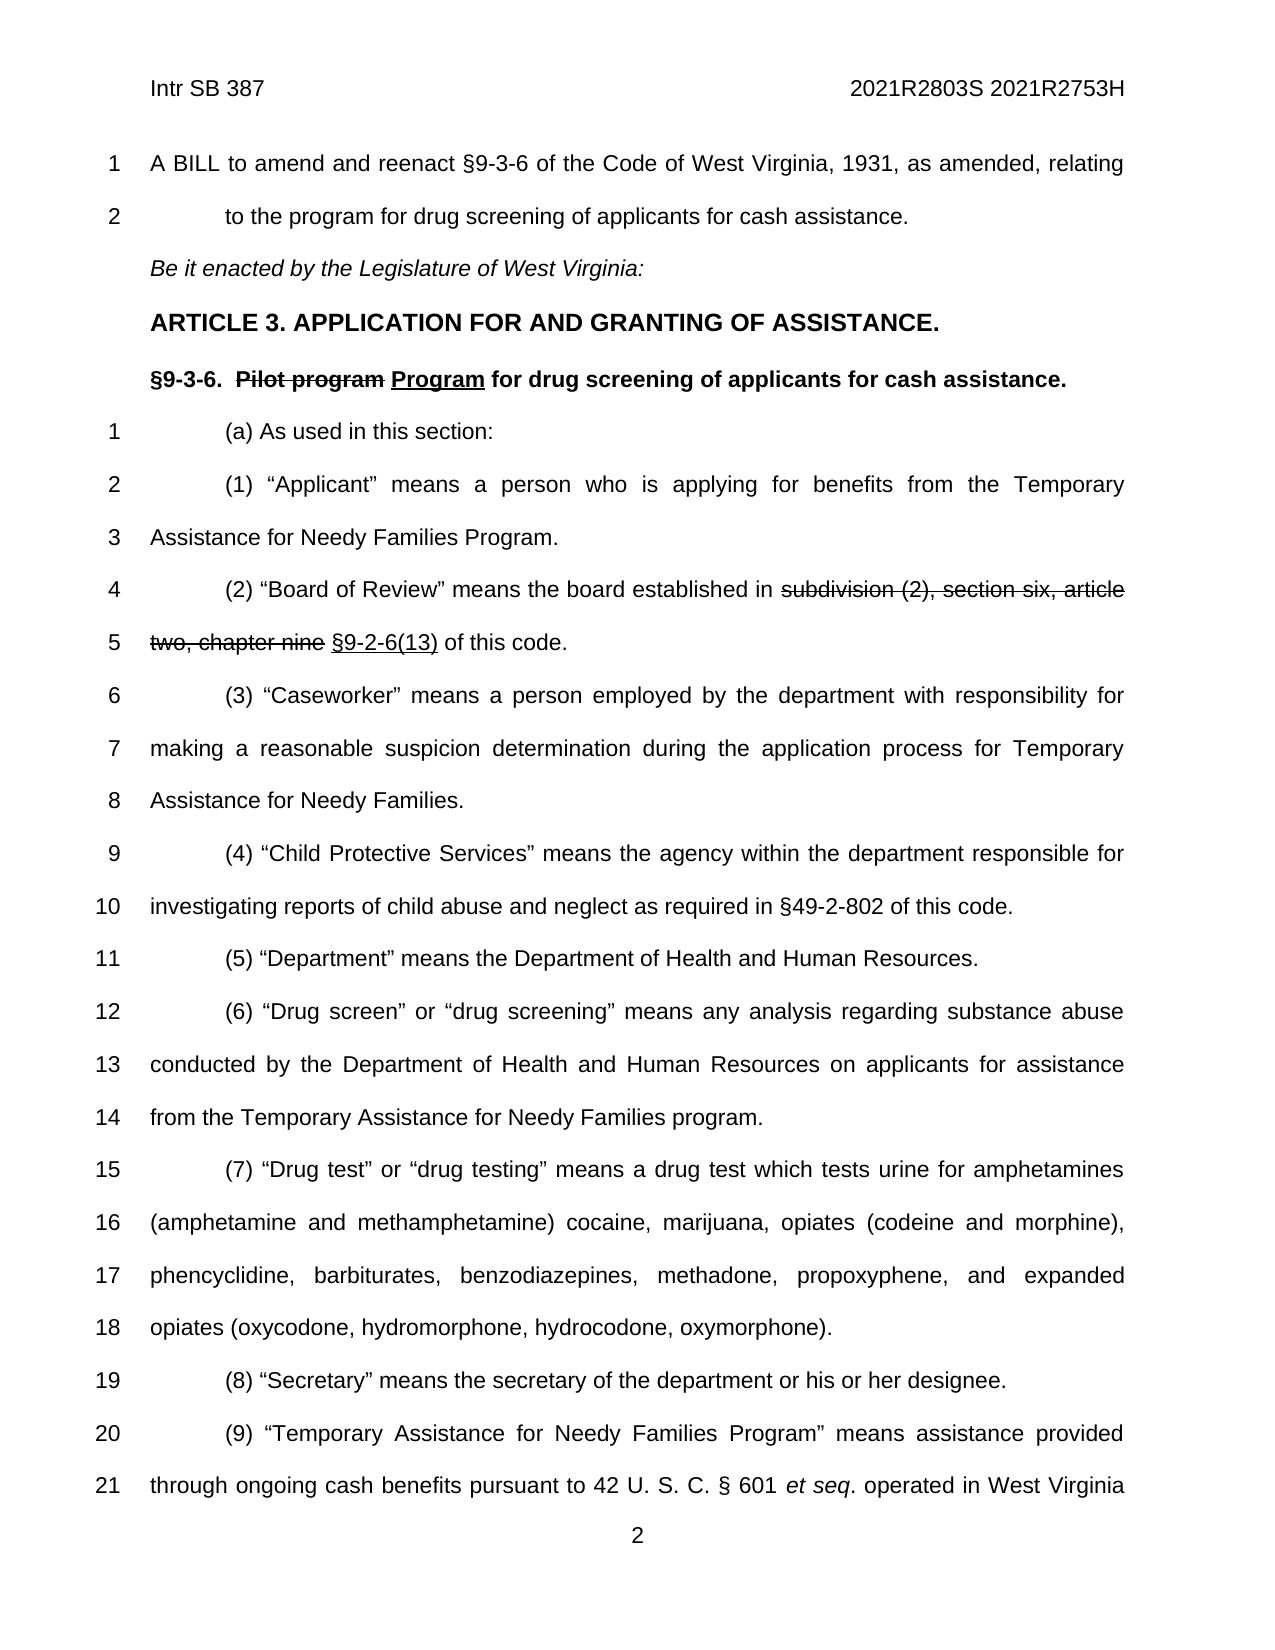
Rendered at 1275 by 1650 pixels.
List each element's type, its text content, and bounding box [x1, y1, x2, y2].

text (a) As used in this section: [150, 418, 1125, 445]
text (4) “Child Protective Services” means the agency within the department responsible for investigating reports of child abuse and neglect as required in §49-2-802 of this code. [150, 840, 1125, 919]
title A BILL to amend and reenact §9-3-6 of the Code of West Virginia, 1931, as amended, relating to the program for drug screening of applicants for cash assistance. [150, 150, 1125, 229]
text (6) “Drug screen” or “drug screening” means any analysis regarding substance abuse conducted by the Department of Health and Human Resources on applicants for assistance from the Temporary Assistance for Needy Families program. [150, 998, 1125, 1130]
text (7) “Drug test” or “drug testing” means a drug test which tests urine for amphetamines (amphetamine and methamphetamine) cocaine, marijuana, opiates (codeine and morphine), phencyclidine, barbiturates, benzodiazepines, methadone, propoxyphene, and expanded opiates (oxycodone, hydromorphone, hydrocodone, oxymorphone). [150, 1156, 1125, 1341]
text (5) “Department” means the Department of Health and Human Resources. [150, 945, 1125, 972]
text (2) “Board of Review” means the board established in subdivision (2), section six, article two, chapter nine §9-2-6(13) of this code. [150, 576, 1125, 656]
subtitle §9-3-6. Pilot program Program for drug screening of applicants for cash assistance. [150, 366, 1125, 392]
text (1) “Applicant” means a person who is applying for benefits from the Temporary Assistance for Needy Families Program. [150, 471, 1125, 550]
text Be it enacted by the Legislature of West Virginia: [150, 255, 1125, 282]
text (8) “Secretary” means the secretary of the department or his or her designee. [150, 1367, 1125, 1393]
subtitle ARTICLE 3. APPLICATION FOR AND GRANTING OF ASSISTANCE. [150, 308, 1125, 337]
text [150, 1420, 1125, 1499]
text (3) “Caseworker” means a person employed by the department with responsibility for making a reasonable suspicion determination during the application process for Temporary Assistance for Needy Families. [150, 682, 1125, 814]
